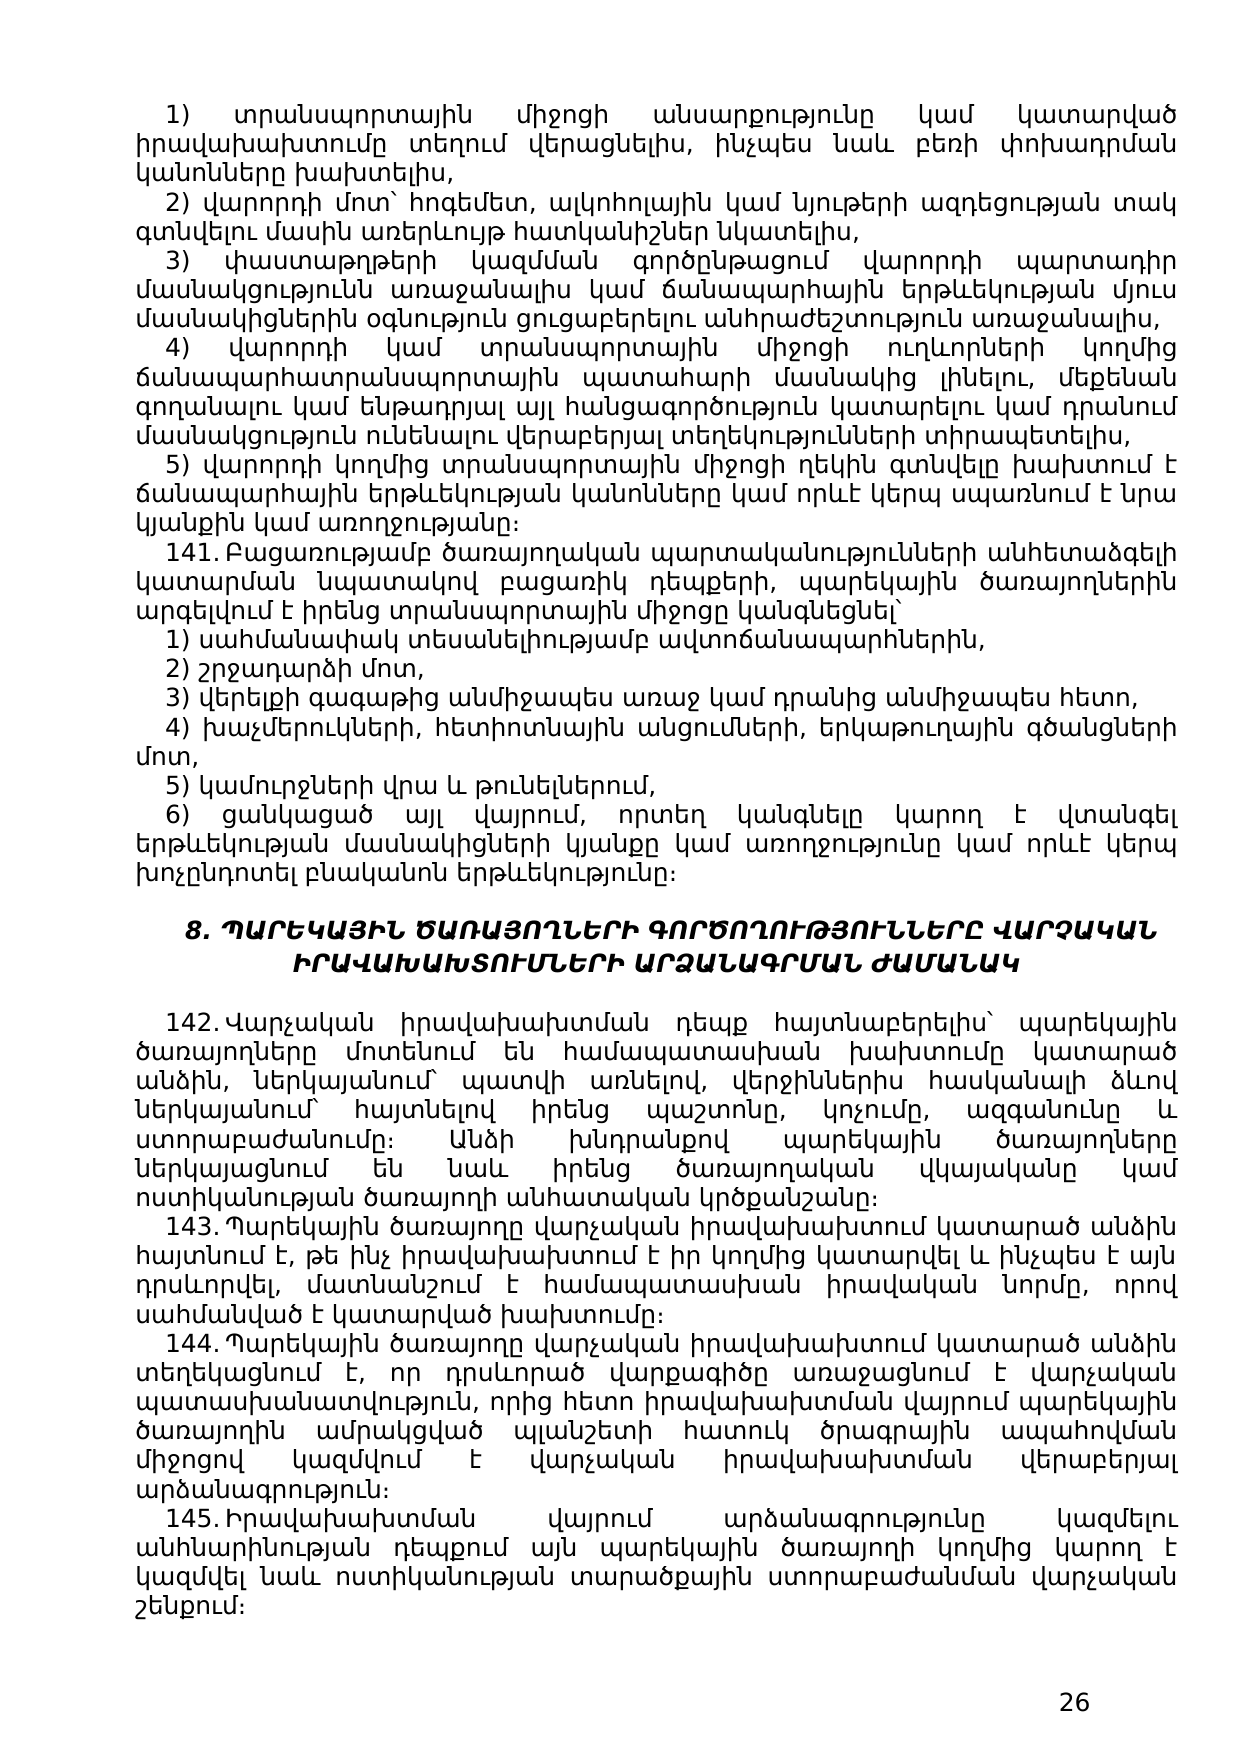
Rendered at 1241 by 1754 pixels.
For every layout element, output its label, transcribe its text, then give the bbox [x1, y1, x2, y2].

text 6) ցանկացած այլ վայրում, որտեղ կանգնելը կարող է վտանգել երթևեկության մասնակիցների կյանքը կամ առողջությունը կամ որևէ կերպ խոչընդոտել բնականոն երթևեկությունը։ [135, 800, 1178, 888]
list Իրավախախտման վայրում արձանագրությունը կազմելու անհնարինության դեպքում այն պարեկային ծառայողի կողմից կարող է կազմվել նաև ոստիկանության տարածքային ստորաբաժանման վարչական շենքում։ [135, 1504, 1178, 1621]
text 1) տրանսպորտային միջոցի անսարքությունը կամ կատարված իրավախախտումը տեղում վերացնելիս, ինչպես նաև բեռի փոխադրման կանոնները խախտելիս, [135, 100, 1178, 188]
text 5) վարորդի կողմից տրանսպորտային միջոցի ղեկին գտնվելը խախտում է ճանապարհային երթևեկության կանոնները կամ որևէ կերպ սպառնում է նրա կյանքին կամ առողջությանը։ [135, 450, 1178, 538]
list Բացառությամբ ծառայողական պարտականությունների անհետաձգելի կատարման նպատակով բացառիկ դեպքերի, պարեկային ծառայողներին արգելվում է իրենց տրանսպորտային միջոցը կանգնեցնել՝ [135, 538, 1178, 625]
text 2) շրջադարձի մոտ, [135, 654, 1178, 683]
list Վարչական իրավախախտման դեպք հայտնաբերելիս՝ պարեկային ծառայողները մոտենում են համապատասխան խախտումը կատարած անձին, ներկայանում՝ պատվի առնելով, վերջիններիս հասկանալի ձևով ներկայանում՝ հայտնելով իրենց պաշտոնը, կոչումը, ազգանունը և ստորաբաժանումը։ Անձի խնդրանքով պարեկային ծառայողները ներկայացնում են նաև իրենց ծառայողական վկայականը կամ ոստիկանության ծառայողի անհատական կրծքանշանը։ [135, 1008, 1178, 1212]
list Պարեկային ծառայողը վարչական իրավախախտում կատարած անձին հայտնում է, թե ինչ իրավախախտում է իր կողմից կատարվել և ինչպես է այն դրսևորվել, մատնանշում է համապատասխան իրավական նորմը, որով սահմանված է կատարված խախտումը։ [135, 1212, 1178, 1329]
list Պարեկային ծառայողը վարչական իրավախախտում կատարած անձին տեղեկացնում է, որ դրսևորած վարքագիծը առաջացնում է վարչական պատասխանատվություն, որից հետո իրավախախտման վայրում պարեկային ծառայողին ամրակցված պլանշետի հատուկ ծրագրային ապահովման միջոցով կազմվում է վարչական իրավախախտման վերաբերյալ արձանագրություն։ [135, 1329, 1178, 1504]
subtitle 8. ՊԱՐԵԿԱՅԻՆ ԾԱՌԱՅՈՂՆԵՐԻ ԳՈՐԾՈՂՈՒԹՅՈՒՆՆԵՐԸ ՎԱՐՉԱԿԱՆ ԻՐԱՎԱԽԱԽՏՈՒՄՆԵՐԻ ԱՐՁԱՆԱԳՐՄԱՆ ԺԱՄԱՆԱԿ [135, 916, 1178, 979]
text 4) խաչմերուկների, հետիոտնային անցումների, երկաթուղային գծանցների մոտ, [135, 713, 1178, 771]
text 4) վարորդի կամ տրանսպորտային միջոցի ուղևորների կողմից ճանապարհատրանսպորտային պատահարի մասնակից լինելու, մեքենան գողանալու կամ ենթադրյալ այլ հանցագործություն կատարելու կամ դրանում մասնակցություն ունենալու վերաբերյալ տեղեկությունների տիրապետելիս, [135, 333, 1178, 450]
text 5) կամուրջների վրա և թունելներում, [135, 771, 1178, 800]
text 3) փաստաթղթերի կազմման գործընթացում վարորդի պարտադիր մասնակցությունն առաջանալիս կամ ճանապարհային երթևեկության մյուս մասնակիցներին օգնություն ցուցաբերելու անհրաժեշտություն առաջանալիս, [135, 246, 1178, 333]
text 3) վերելքի գագաթից անմիջապես առաջ կամ դրանից անմիջապես հետո, [135, 683, 1178, 713]
text 2) վարորդի մոտ՝ հոգեմետ, ալկոհոլային կամ նյութերի ազդեցության տակ գտնվելու մասին առերևույթ հատկանիշներ նկատելիս, [135, 188, 1178, 246]
text 1) սահմանափակ տեսանելիությամբ ավտոճանապարհներին, [135, 625, 1178, 654]
